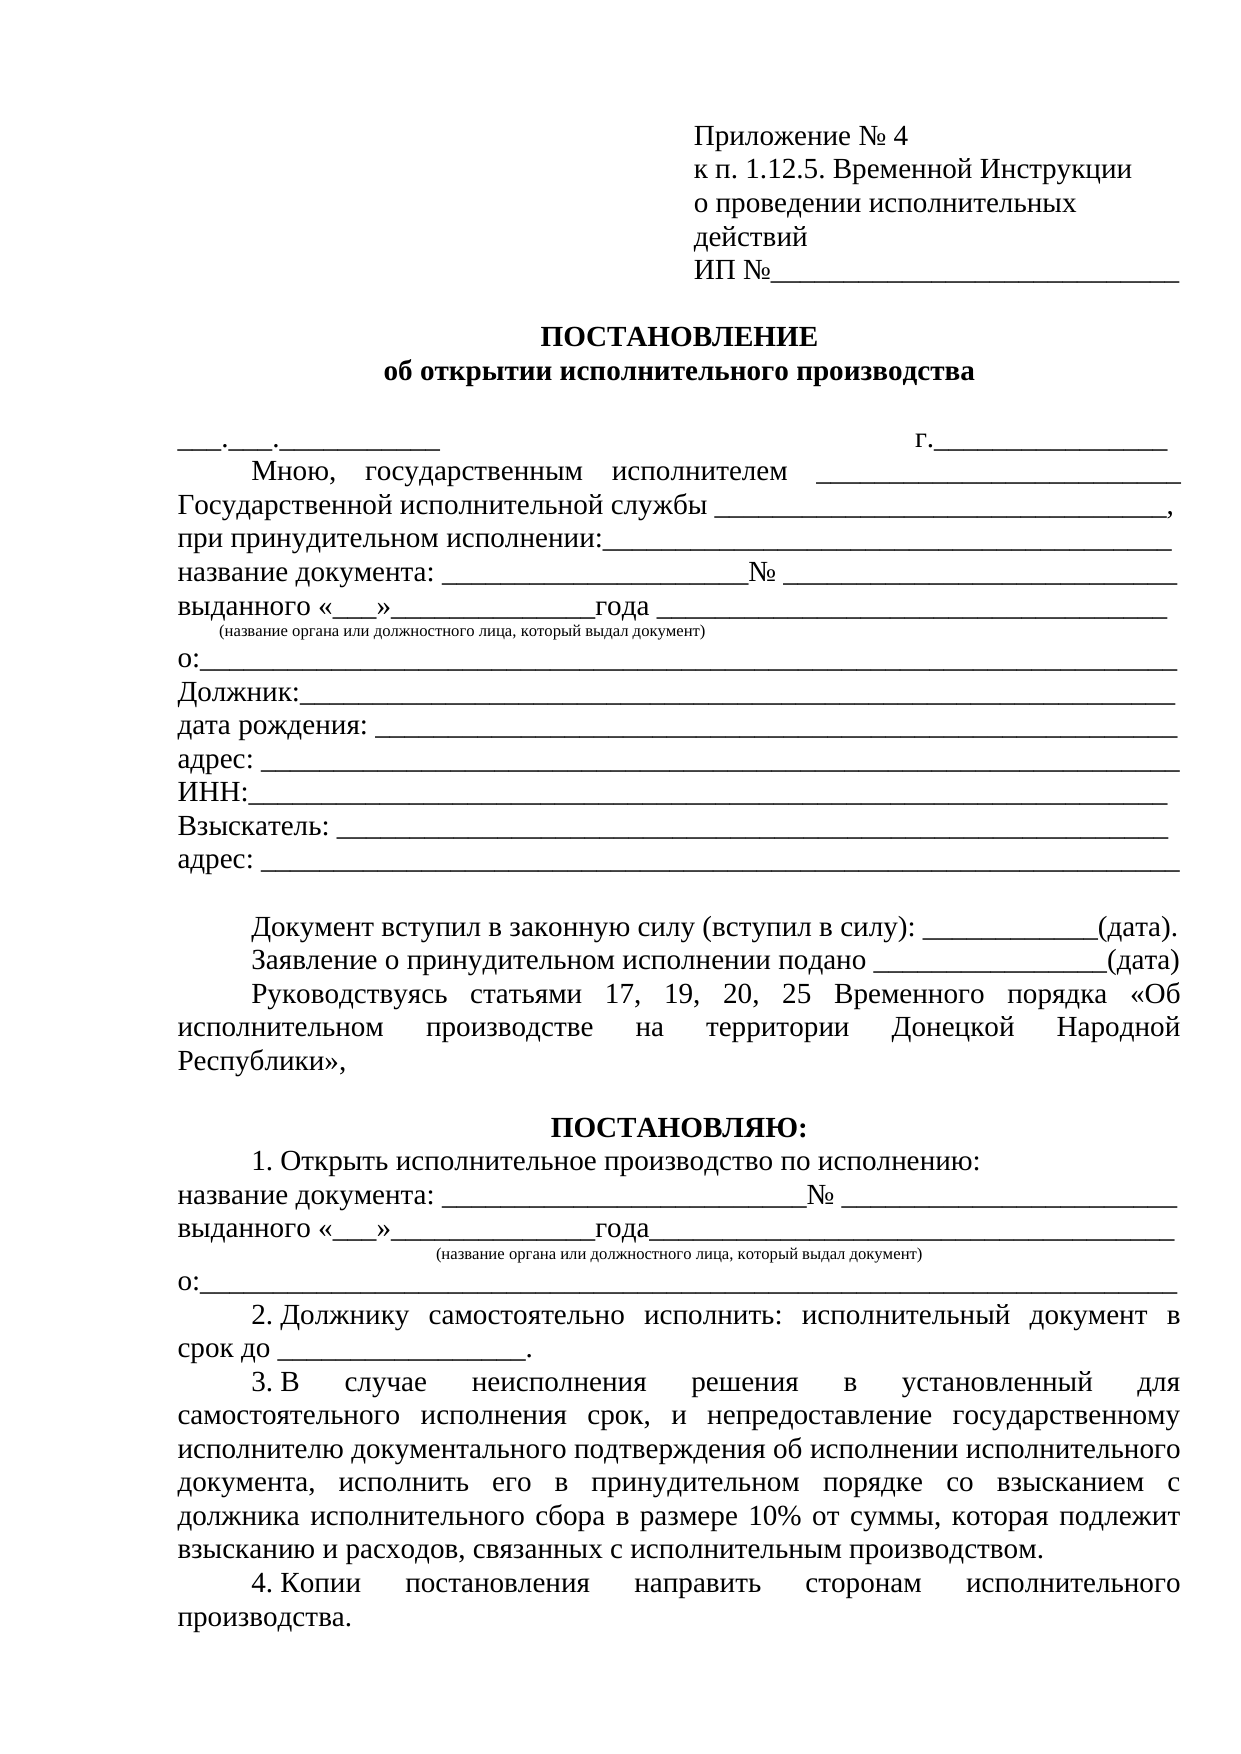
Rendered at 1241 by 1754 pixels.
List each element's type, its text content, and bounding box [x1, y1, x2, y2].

text при принудительном исполнении:_______________________________________ [177, 521, 1181, 554]
text 4. Копии постановления направить сторонам исполнительного производства. [177, 1565, 1181, 1632]
text 1. Открыть исполнительное производство по исполнению: [177, 1143, 1181, 1177]
text Руководствуясь статьями 17, 19, 20, 25 Временного порядка «Об исполнительном производстве на территории Донецкой Народной Республики», [177, 976, 1181, 1076]
text действий [620, 219, 1181, 252]
text Мною, государственным исполнителем _________________________ Государственной исполнительной службы _______________________________, [177, 453, 1181, 521]
text Должник:____________________________________________________________ [177, 674, 1181, 707]
text 2. Должнику самостоятельно исполнить: исполнительный документ в срок до _________________. [177, 1297, 1181, 1364]
text дата рождения: _______________________________________________________ [177, 707, 1181, 741]
text (название органа или должностного лица, который выдал документ) [177, 1244, 1181, 1263]
text адрес: _______________________________________________________________ [177, 842, 1181, 875]
text о проведении исполнительных [620, 185, 1181, 219]
text о:___________________________________________________________________ [177, 1263, 1181, 1297]
text выданного «___»______________года____________________________________ [177, 1211, 1181, 1244]
text к п. 1.12.5. Временной Инструкции [177, 152, 1181, 185]
text 3. В случае неисполнения решения в установленный для самостоятельного исполнения срок, и непредоставление государственному исполнителю документального подтверждения об исполнении исполнительного документа, исполнить его в принудительном порядке со взысканием с должника исполнительного сбора в размере 10% от суммы, которая подлежит взысканию и расходов, связанных с исполнительным производством. [177, 1364, 1181, 1565]
text адрес: _______________________________________________________________ [177, 741, 1181, 774]
text название документа: _____________________№ ___________________________ [177, 554, 1181, 588]
text Приложение № 4 [620, 118, 1181, 152]
text название документа: _________________________№ _______________________ [177, 1177, 1181, 1211]
text ПОСТАНОВЛЯЮ: [177, 1110, 1181, 1143]
text ПОСТАНОВЛЕНИЕ [177, 319, 1181, 353]
text Взыскатель: _________________________________________________________ [177, 808, 1181, 842]
text о:___________________________________________________________________ [177, 640, 1181, 674]
text выданного «___»______________года ___________________________________ [177, 588, 1181, 621]
text Заявление о принудительном исполнении подано ________________(дата) [177, 942, 1181, 976]
text ___.___.___________ г.________________ [177, 420, 1181, 453]
text Документ вступил в законную силу (вступил в силу): ____________(дата). [177, 909, 1181, 942]
text ИП №____________________________ [620, 252, 1181, 286]
text ИНН:_______________________________________________________________ [177, 774, 1181, 808]
text об открытии исполнительного производства [177, 353, 1181, 386]
text (название органа или должностного лица, который выдал документ) [177, 621, 1181, 640]
